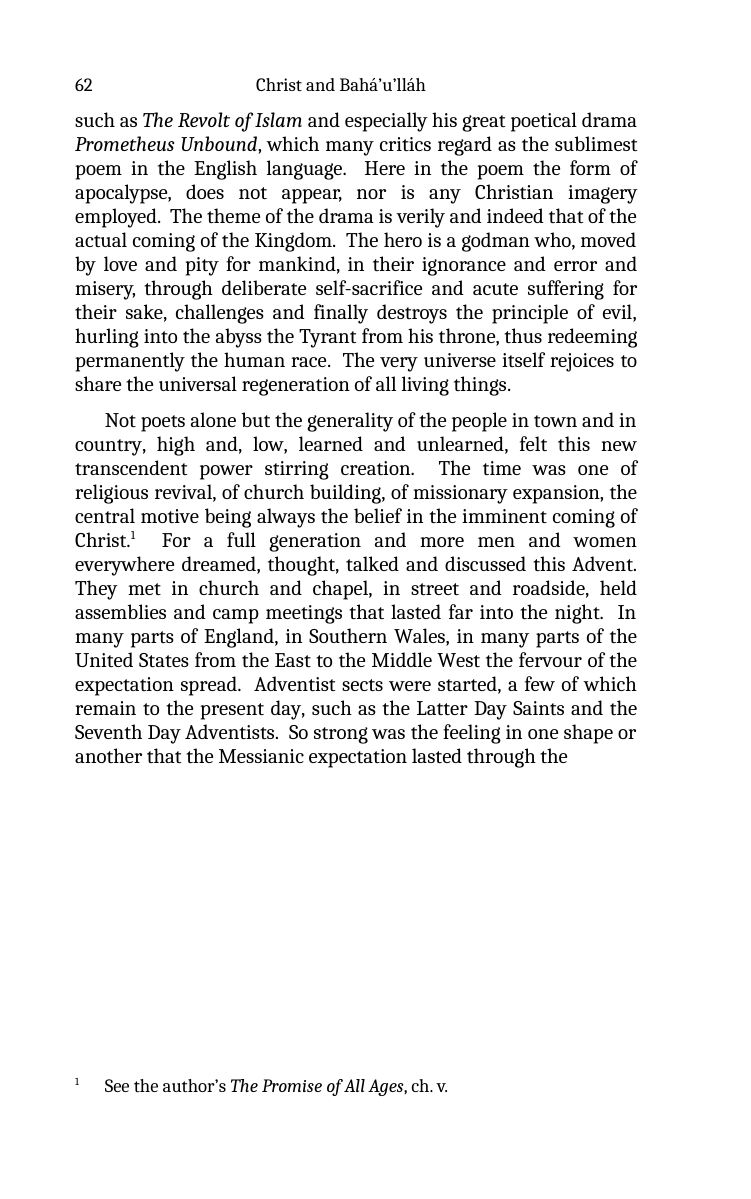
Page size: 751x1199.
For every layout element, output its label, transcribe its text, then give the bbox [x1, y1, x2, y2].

text Not poets alone but the generality of the people in town and in country, high and, low, learned and unlearned, felt this new transcendent power stirring creation. The time was one of religious revival, of church building, of missionary expansion, the central motive being always the belief in the imminent coming of Christ. For a full generation and more men and women everywhere dreamed, thought, talked and discussed this Advent. They met in church and chapel, in street and roadside, held assemblies and camp meetings that lasted far into the night. In many parts of England, in Southern Wales, in many parts of the United States from the East to the Middle West the fervour of the expectation spread. Adventist sects were started, a few of which remain to the present day, such as the Latter Day Saints and the Seventh Day Adventists. So strong was the feeling in one shape or another that the Messianic expectation lasted through the [75, 409, 638, 768]
text such as The Revolt of Islam and especially his great poetical drama Prometheus Unbound, which many critics regard as the sublimest poem in the English language. Here in the poem the form of apocalypse, does not appear, nor is any Christian imagery employed. The theme of the drama is verily and indeed that of the actual coming of the Kingdom. The hero is a godman who, moved by love and pity for mankind, in their ignorance and error and misery, through deliberate self-sacrifice and acute suffering for their sake, challenges and finally destroys the principle of evil, hurling into the abyss the Tyrant from his throne, thus redeeming permanently the human race. The very universe itself rejoices to share the universal regeneration of all living things. [75, 109, 638, 397]
